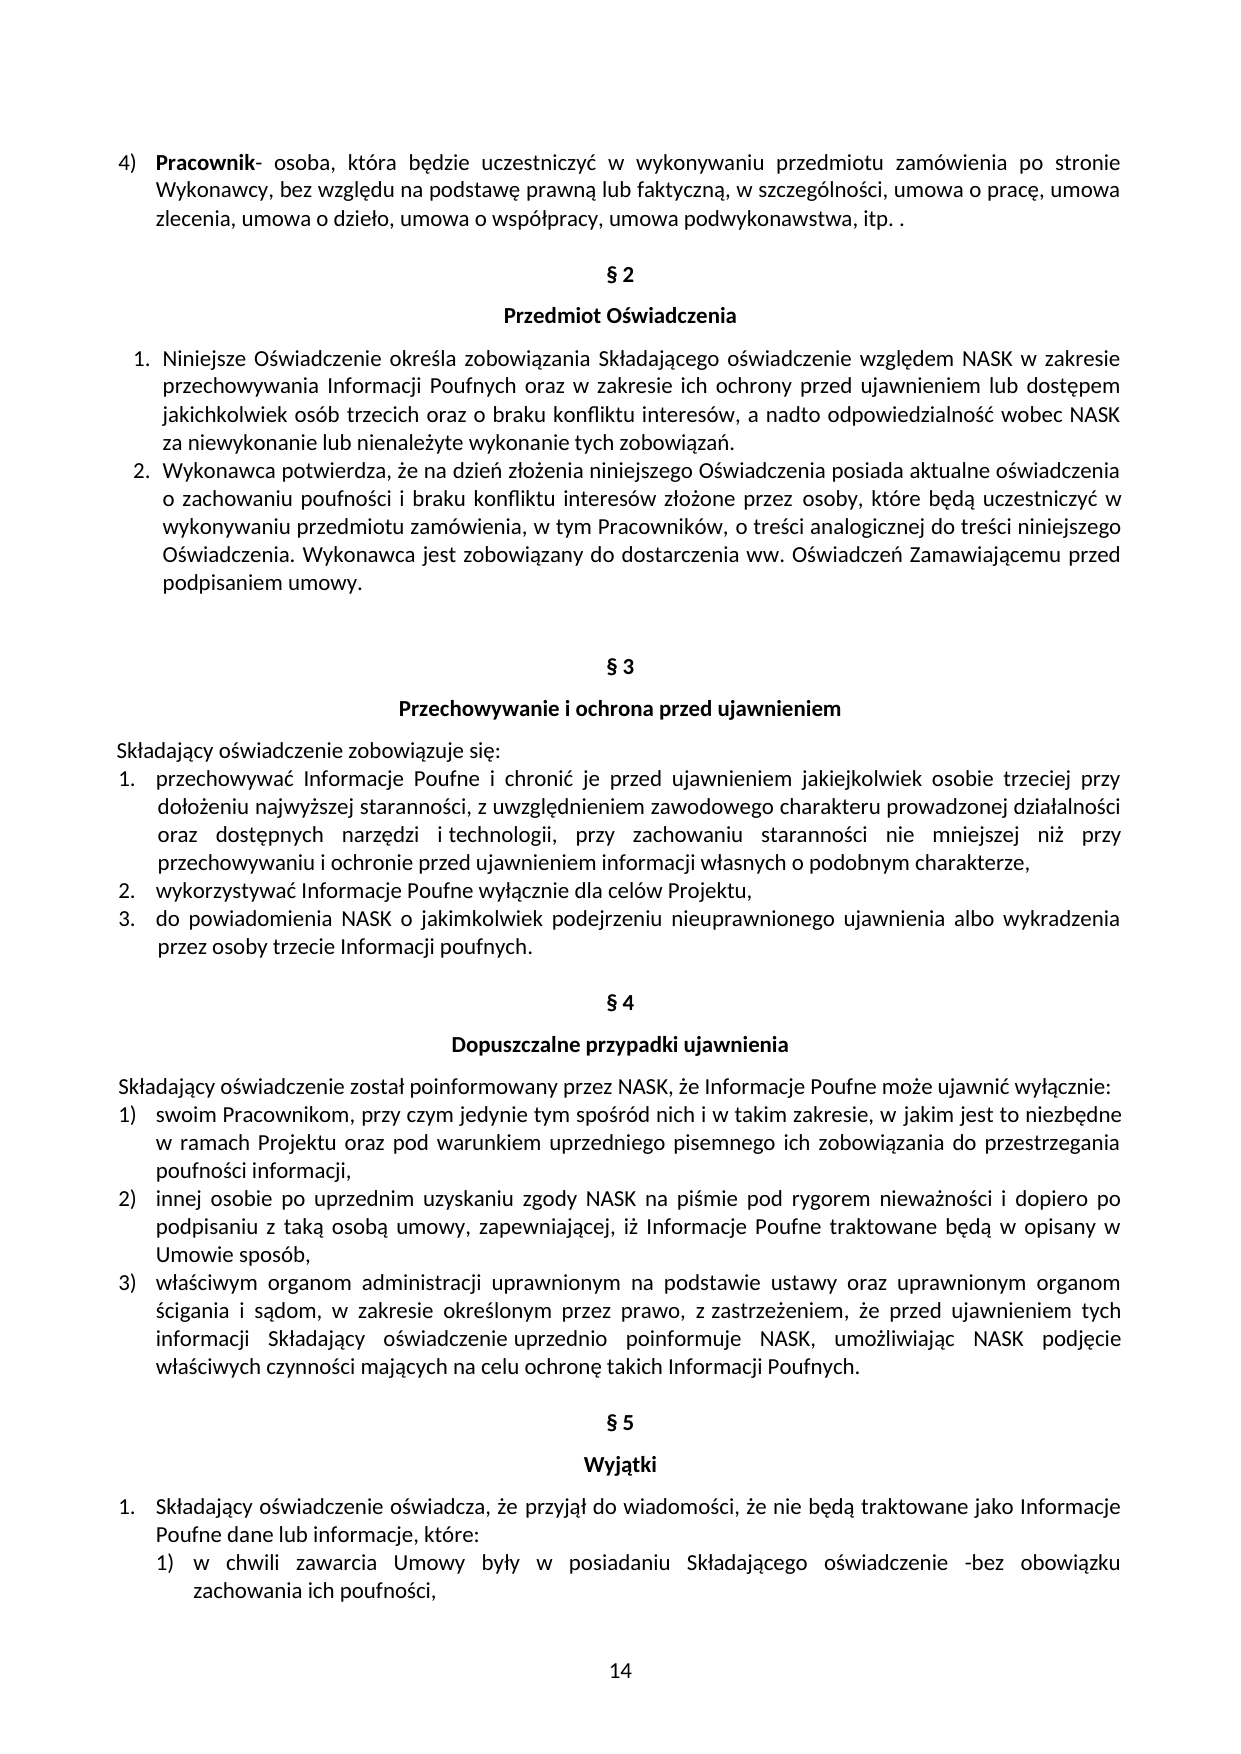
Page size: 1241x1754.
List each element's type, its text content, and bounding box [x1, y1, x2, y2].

list do powiadomienia NASK o jakimkolwiek podejrzeniu nieuprawnionego ujawnienia albo wykradzenia przez osoby trzecie Informacji poufnych. [118, 904, 1122, 960]
text Przechowywanie i ochrona przed ujawnieniem [118, 694, 1122, 722]
list Składający oświadczenie oświadcza, że przyjął do wiadomości, że nie będą traktowane jako Informacje Poufne dane lub informacje, które: [118, 1492, 1122, 1548]
text Przedmiot Oświadczenia [118, 302, 1122, 330]
text § 4 [118, 988, 1122, 1016]
text § 5 [118, 1408, 1122, 1436]
list przechowywać Informacje Poufne i chronić je przed ujawnieniem jakiejkolwiek osobie trzeciej przy dołożeniu najwyższej staranności, z uwzględnieniem zawodowego charakteru prowadzonej działalności oraz dostępnych narzędzi i technologii, przy zachowaniu staranności nie mniejszej niż przy przechowywaniu i ochronie przed ujawnieniem informacji własnych o podobnym charakterze, [118, 764, 1122, 876]
text § 2 [118, 260, 1122, 288]
list Pracownik- osoba, która będzie uczestniczyć w wykonywaniu przedmiotu zamówienia po stronie Wykonawcy, bez względu na podstawę prawną lub faktyczną, w szczególności, umowa o pracę, umowa zlecenia, umowa o dzieło, umowa o współpracy, umowa podwykonawstwa, itp. . [118, 148, 1122, 232]
list właściwym organom administracji uprawnionym na podstawie ustawy oraz uprawnionym organom ścigania i sądom, w zakresie określonym przez prawo, z zastrzeżeniem, że przed ujawnieniem tych informacji Składający oświadczenie uprzednio poinformuje NASK, umożliwiając NASK podjęcie właściwych czynności mających na celu ochronę takich Informacji Poufnych. [118, 1268, 1122, 1380]
list innej osobie po uprzednim uzyskaniu zgody NASK na piśmie pod rygorem nieważności i dopiero po podpisaniu z taką osobą umowy, zapewniającej, iż Informacje Poufne traktowane będą w opisany w Umowie sposób, [118, 1184, 1122, 1268]
text Wyjątki [118, 1450, 1122, 1478]
list Niniejsze Oświadczenie określa zobowiązania Składającego oświadczenie względem NASK w zakresie przechowywania Informacji Poufnych oraz w zakresie ich ochrony przed ujawnieniem lub dostępem jakichkolwiek osób trzecich oraz o braku konfliktu interesów, a nadto odpowiedzialność wobec NASK za niewykonanie lub nienależyte wykonanie tych zobowiązań. [133, 344, 1122, 456]
list Wykonawca potwierdza, że na dzień złożenia niniejszego Oświadczenia posiada aktualne oświadczenia o zachowaniu poufności i braku konfliktu interesów złożone przez osoby, które będą uczestniczyć w wykonywaniu przedmiotu zamówienia, w tym Pracowników, o treści analogicznej do treści niniejszego Oświadczenia. Wykonawca jest zobowiązany do dostarczenia ww. Oświadczeń Zamawiającemu przed podpisaniem umowy. [133, 456, 1122, 596]
list w chwili zawarcia Umowy były w posiadaniu Składającego oświadczenie -bez obowiązku zachowania ich poufności, [156, 1548, 1122, 1604]
text § 3 [118, 652, 1122, 680]
list swoim Pracownikom, przy czym jedynie tym spośród nich i w takim zakresie, w jakim jest to niezbędne w ramach Projektu oraz pod warunkiem uprzedniego pisemnego ich zobowiązania do przestrzegania poufności informacji, [118, 1100, 1122, 1184]
list wykorzystywać Informacje Poufne wyłącznie dla celów Projektu, [118, 876, 1122, 904]
text Dopuszczalne przypadki ujawnienia [118, 1030, 1122, 1058]
text Składający oświadczenie został poinformowany przez NASK, że Informacje Poufne może ujawnić wyłącznie: [118, 1072, 1122, 1100]
text Składający oświadczenie zobowiązuje się: [116, 736, 1122, 764]
